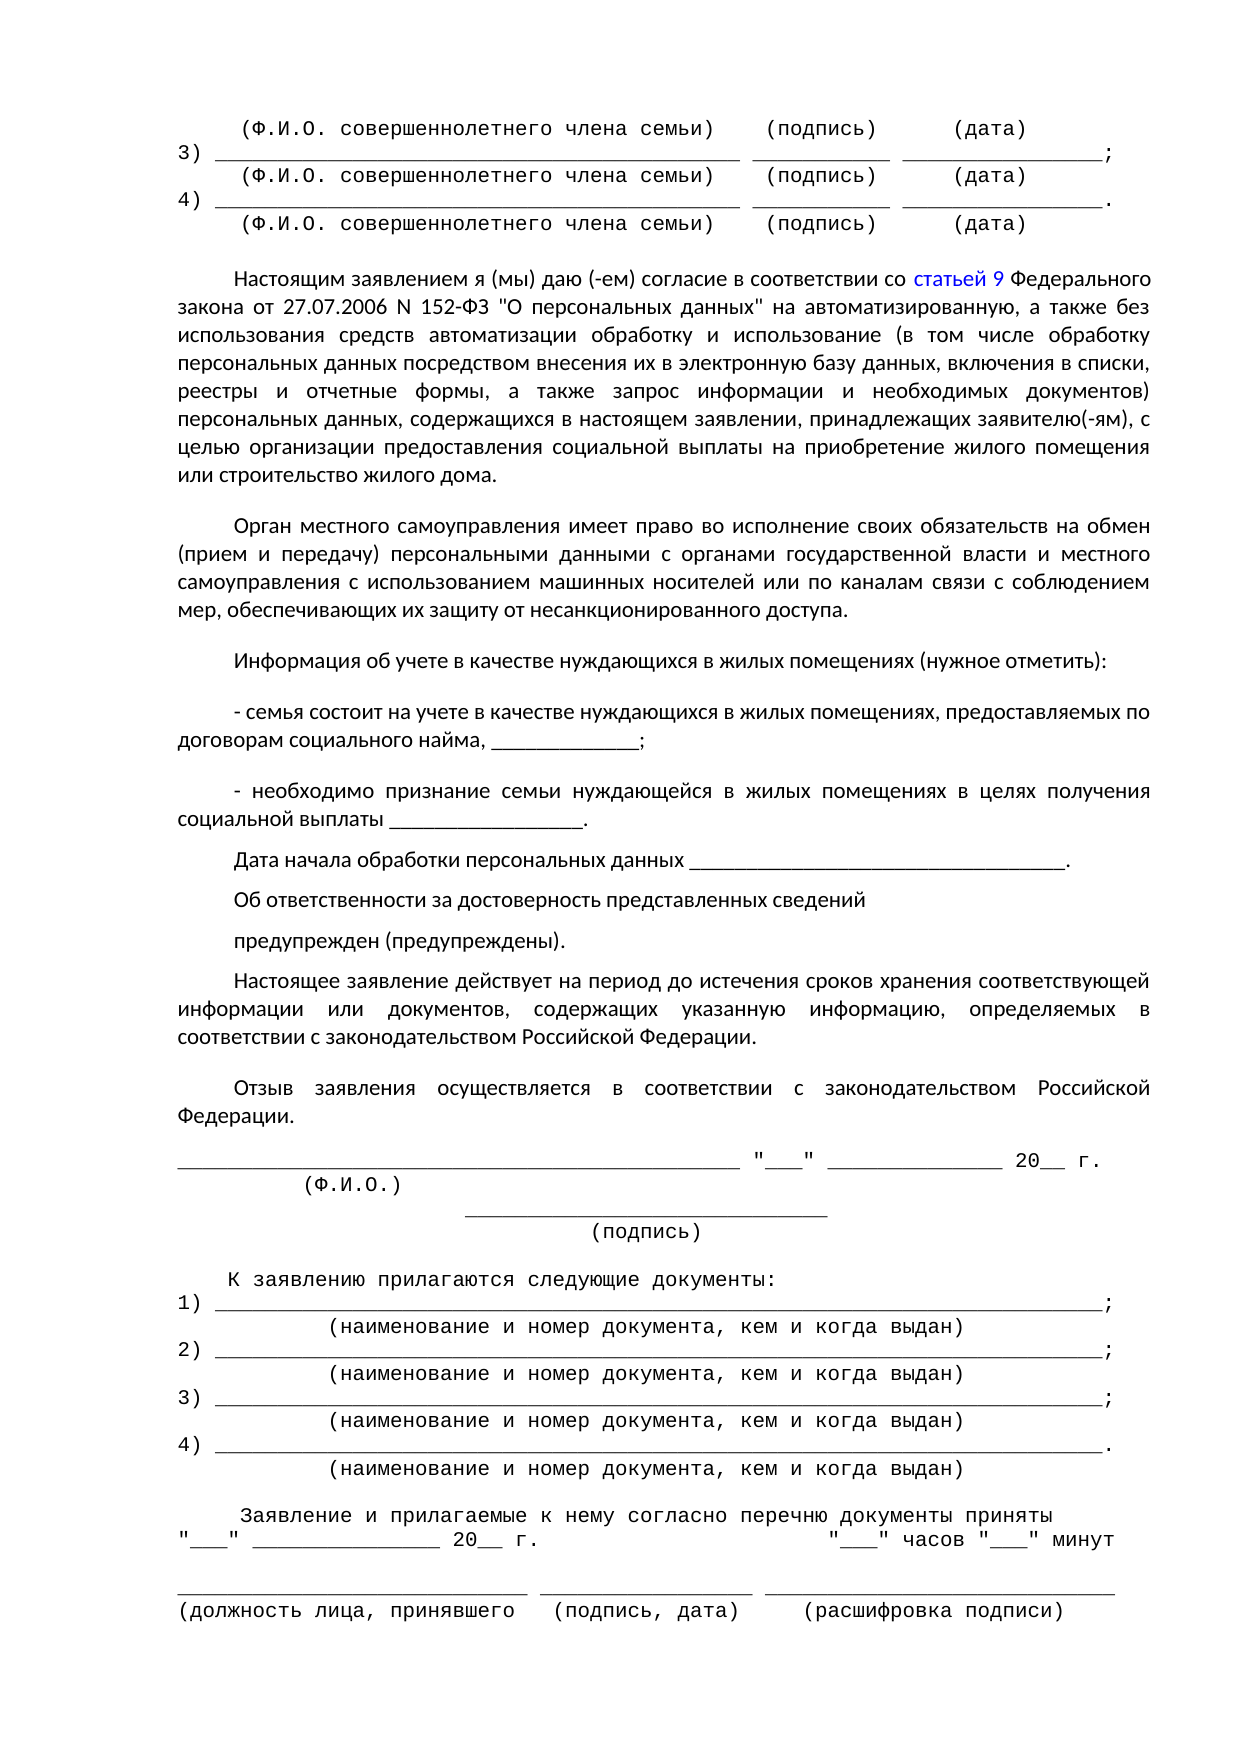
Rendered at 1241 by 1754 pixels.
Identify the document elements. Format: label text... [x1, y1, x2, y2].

text 2) _______________________________________________________________________; [177, 1339, 1152, 1363]
text К заявлению прилагаются следующие документы: [177, 1268, 1152, 1292]
text 4) __________________________________________ ___________ ________________. [177, 189, 1152, 213]
text _____________________________ [177, 1198, 1152, 1221]
text Настоящее заявление действует на период до истечения сроков хранения соответствующей информации или документов, содержащих указанную информацию, определяемых в соответствии с законодательством Российской Федерации. [177, 966, 1152, 1051]
text Об ответственности за достоверность представленных сведений [177, 885, 1152, 913]
text _____________________________________________ "___" ______________ 20__ г. [177, 1150, 1152, 1174]
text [177, 118, 1152, 142]
text (наименование и номер документа, кем и когда выдан) [177, 1410, 1152, 1434]
text (должность лица, принявшего (подпись, дата) (расшифровка подписи) [177, 1599, 1152, 1623]
text "___" _______________ 20__ г. "___" часов "___" минут [177, 1529, 1152, 1552]
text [177, 165, 1152, 189]
text 3) __________________________________________ ___________ ________________; [177, 142, 1152, 165]
text ____________________________ _________________ ____________________________ [177, 1576, 1152, 1599]
text (наименование и номер документа, кем и когда выдан) [177, 1316, 1152, 1339]
text (подпись) [177, 1221, 1152, 1245]
text предупрежден (предупреждены). [177, 926, 1152, 954]
text 4) _______________________________________________________________________. [177, 1434, 1152, 1458]
text (наименование и номер документа, кем и когда выдан) [177, 1458, 1152, 1481]
text Орган местного самоуправления имеет право во исполнение своих обязательств на обмен (прием и передачу) персональными данными с органами государственной власти и местного самоуправления с использованием машинных носителей или по каналам связи с соблюдением мер, обеспечивающих их защиту от несанкционированного доступа. [177, 511, 1152, 623]
text Дата начала обработки персональных данных _________________________________. [177, 845, 1152, 873]
text Информация об учете в качестве нуждающихся в жилых помещениях (нужное отметить): [177, 646, 1152, 674]
text Отзыв заявления осуществляется в соответствии с законодательством Российской Федерации. [177, 1073, 1152, 1129]
text 3) _______________________________________________________________________; [177, 1387, 1152, 1410]
text - необходимо признание семьи нуждающейся в жилых помещениях в целях получения социальной выплаты _________________. [177, 776, 1152, 832]
text Настоящим заявлением я (мы) даю (-ем) согласие в соответствии со статьей 9 Федерального закона от 27.07.2006 N 152-ФЗ "О персональных данных" на автоматизированную, а также без использования средств автоматизации обработку и использование (в том числе обработку персональных данных посредством внесения их в электронную базу данных, включения в списки, реестры и отчетные формы, а также запрос информации и необходимых документов) персональных данных, содержащихся в настоящем заявлении, принадлежащих заявителю(-ям), с целью организации предоставления социальной выплаты на приобретение жилого помещения или строительство жилого дома. [177, 264, 1152, 488]
text 1) _______________________________________________________________________; [177, 1292, 1152, 1316]
text (Ф.И.О. совершеннолетнего члена семьи) (подпись) (дата) [177, 213, 1152, 236]
text (Ф.И.О.) [177, 1174, 1152, 1198]
text Заявление и прилагаемые к нему согласно перечню документы приняты [177, 1505, 1152, 1529]
text - семья состоит на учете в качестве нуждающихся в жилых помещениях, предоставляемых по договорам социального найма, _____________; [177, 697, 1152, 753]
text (наименование и номер документа, кем и когда выдан) [177, 1363, 1152, 1387]
